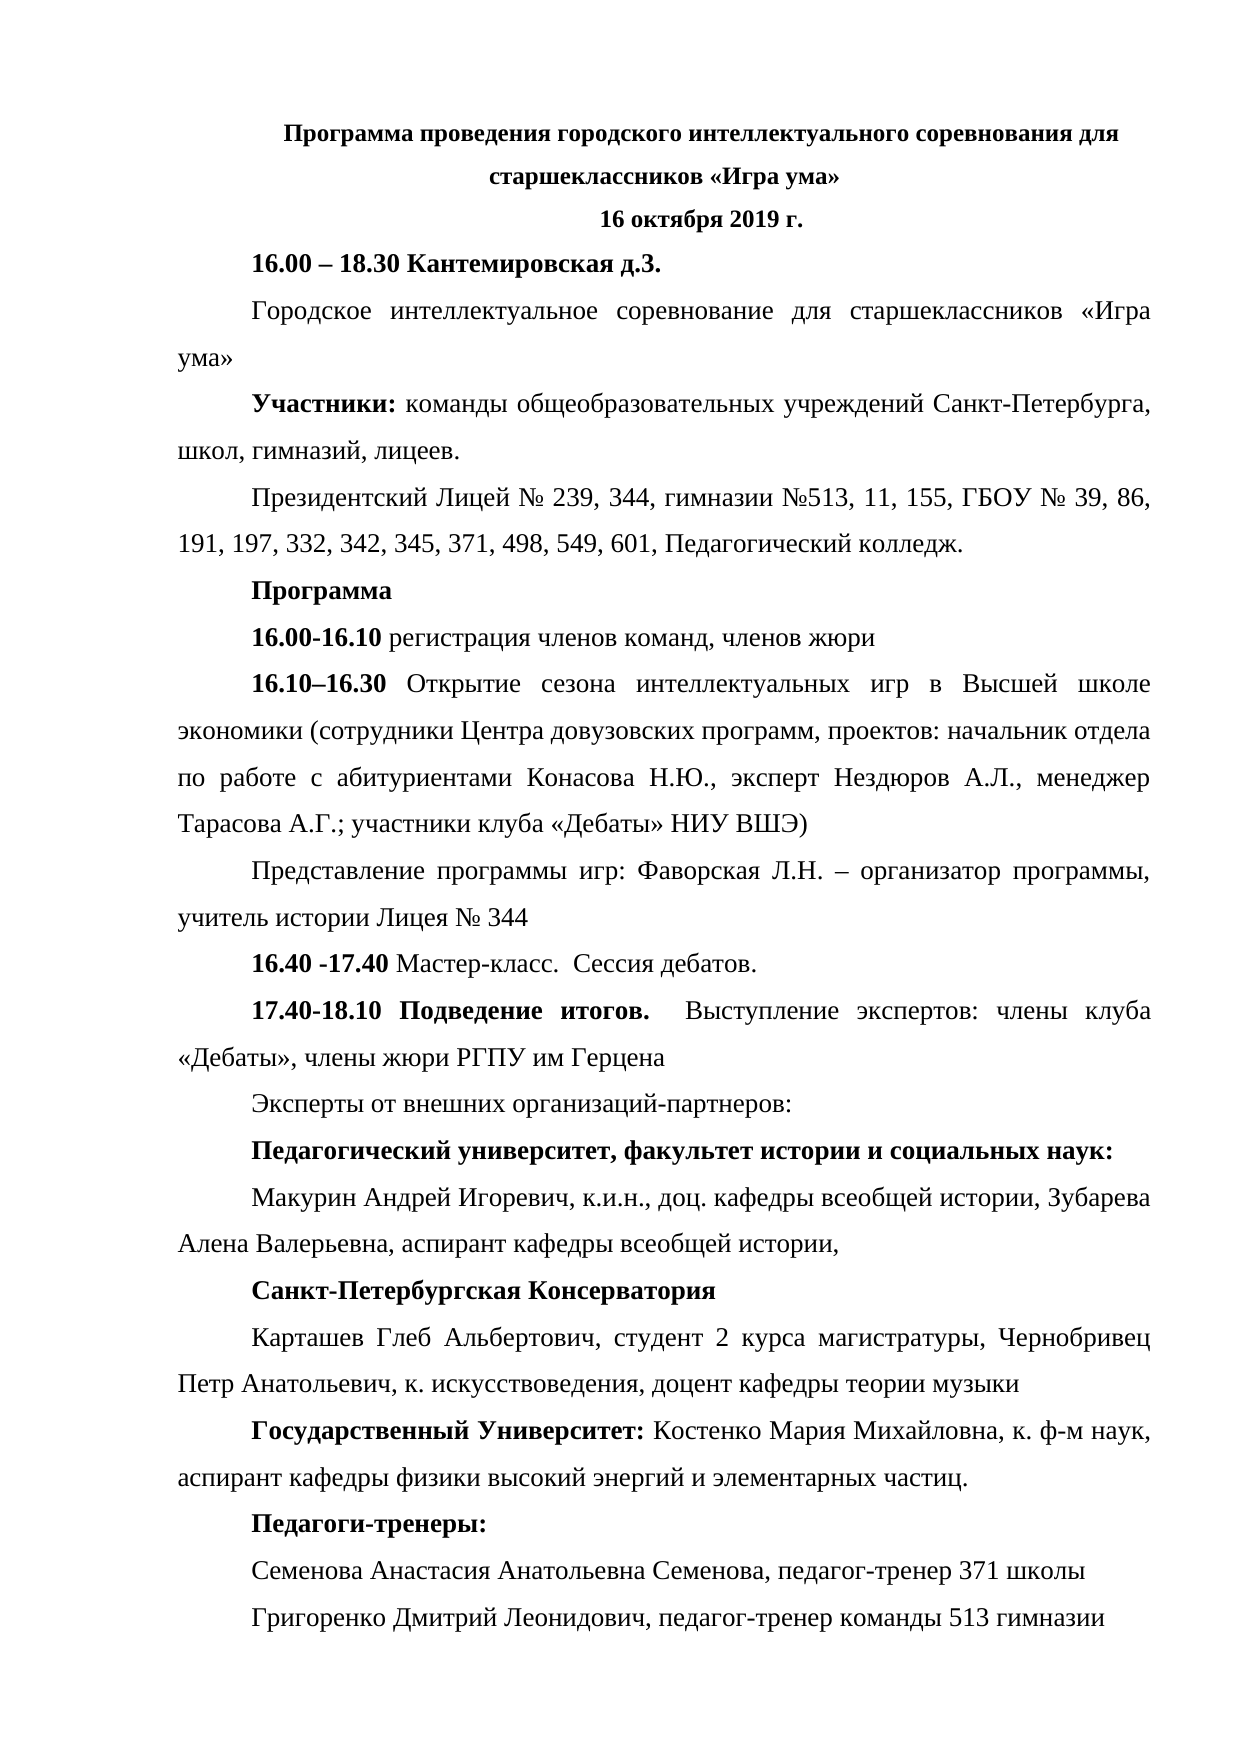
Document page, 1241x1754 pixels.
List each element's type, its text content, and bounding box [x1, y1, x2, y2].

text Программа проведения городского интеллектуального соревнования для старшеклассников «Игра ума» [177, 118, 1152, 190]
text 16.40 -17.40 Мастер-класс. Сессия дебатов. [177, 947, 1152, 979]
text 16.00-16.10 регистрация членов команд, членов жюри [177, 621, 1152, 652]
text Педагоги-тренеры: [177, 1507, 1152, 1539]
text 16.10–16.30 Открытие сезона интеллектуальных игр в Высшей школе экономики (сотрудники Центра довузовских программ, проектов: начальник отдела по работе с абитуриентами Конасова Н.Ю., эксперт Нездюров А.Л., менеджер Тарасова А.Г.; участники клуба «Дебаты» НИУ ВШЭ) [177, 667, 1152, 839]
text Президентский Лицей № 239, 344, гимназии №513, 11, 155, ГБОУ № 39, 86, 191, 197, 332, 342, 345, 371, 498, 549, 601, Педагогический колледж. [177, 481, 1152, 559]
text 17.40-18.10 Подведение итогов. Выступление экспертов: члены клуба «Дебаты», члены жюри РГПУ им Герцена [177, 994, 1152, 1072]
text 16.00 – 18.30 Кантемировская д.3. [177, 247, 1152, 279]
text Карташев Глеб Альбертович, студент 2 курса магистратуры, Чернобривец Петр Анатольевич, к. искусствоведения, доцент кафедры теории музыки [177, 1321, 1152, 1399]
text Представление программы игр: Фаворская Л.Н. – организатор программы, учитель истории Лицея № 344 [177, 854, 1152, 932]
text Государственный Университет: Костенко Мария Михайловна, к. ф-м наук, аспирант кафедры физики высокий энергий и элементарных частиц. [177, 1414, 1152, 1492]
text Участники: команды общеобразовательных учреждений Санкт-Петербурга, школ, гимназий, лицеев. [177, 387, 1152, 465]
text Макурин Андрей Игоревич, к.и.н., доц. кафедры всеобщей истории, Зубарева Алена Валерьевна, аспирант кафедры всеобщей истории, [177, 1181, 1152, 1259]
text Городское интеллектуальное соревнование для старшеклассников «Игра ума» [177, 294, 1152, 372]
text Григоренко Дмитрий Леонидович, педагог-тренер команды 513 гимназии [177, 1601, 1152, 1632]
text Программа [177, 574, 1152, 605]
text Эксперты от внешних организаций-партнеров: [177, 1087, 1152, 1119]
text Семенова Анастасия Анатольевна Семенова, педагог-тренер 371 школы [177, 1554, 1152, 1585]
text Санкт-Петербургская Консерватория [177, 1274, 1152, 1305]
text 16 октября 2019 г. [177, 204, 1152, 233]
text Педагогический университет, факультет истории и социальных наук: [177, 1134, 1152, 1165]
